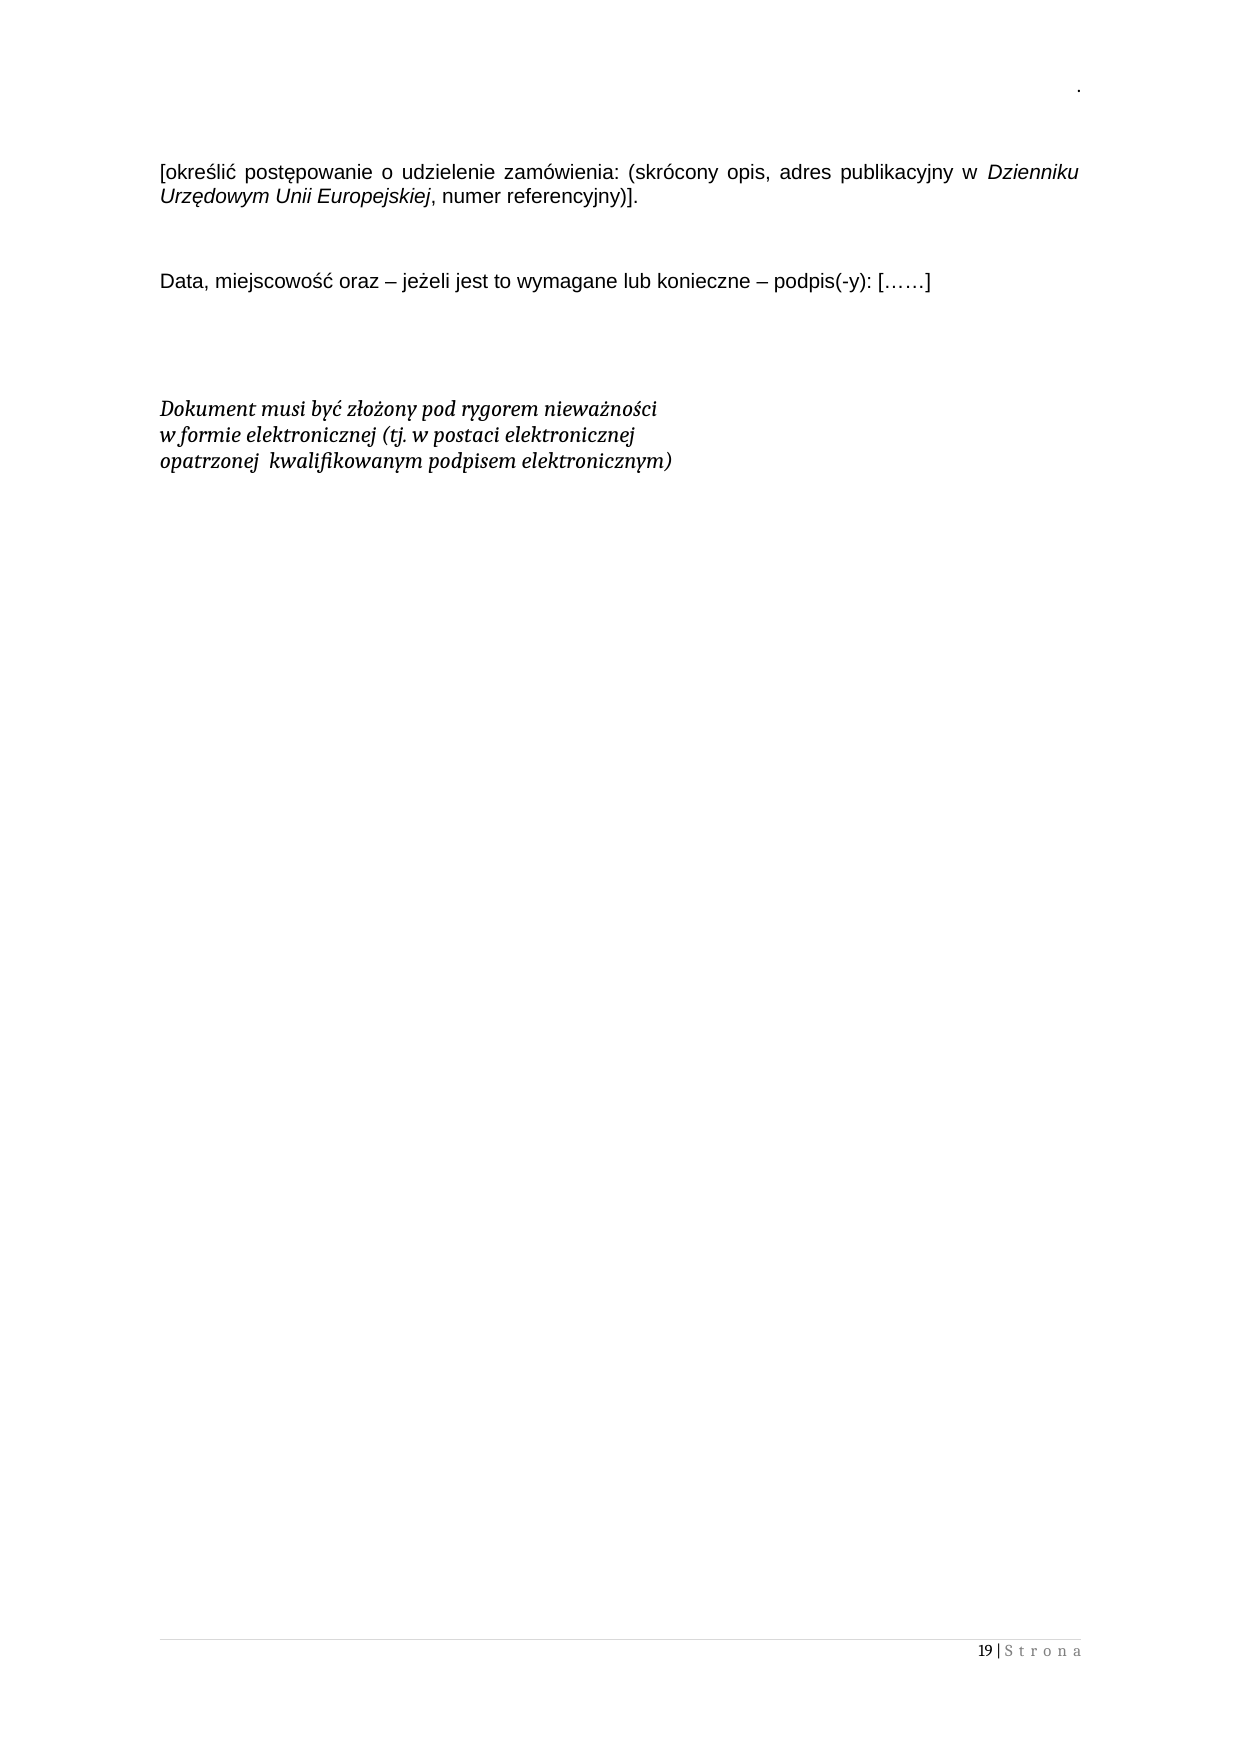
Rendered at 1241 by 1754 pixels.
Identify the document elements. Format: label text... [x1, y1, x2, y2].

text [159, 159, 1081, 207]
text Data, miejscowość oraz – jeżeli jest to wymagane lub konieczne – podpis(-y): [……] [159, 269, 1081, 293]
text Dokument musi być złożony pod rygorem nieważności w formie elektronicznej (tj. w postaci elektronicznej opatrzonej kwalifikowanym podpisem elektronicznym) [159, 396, 1081, 475]
